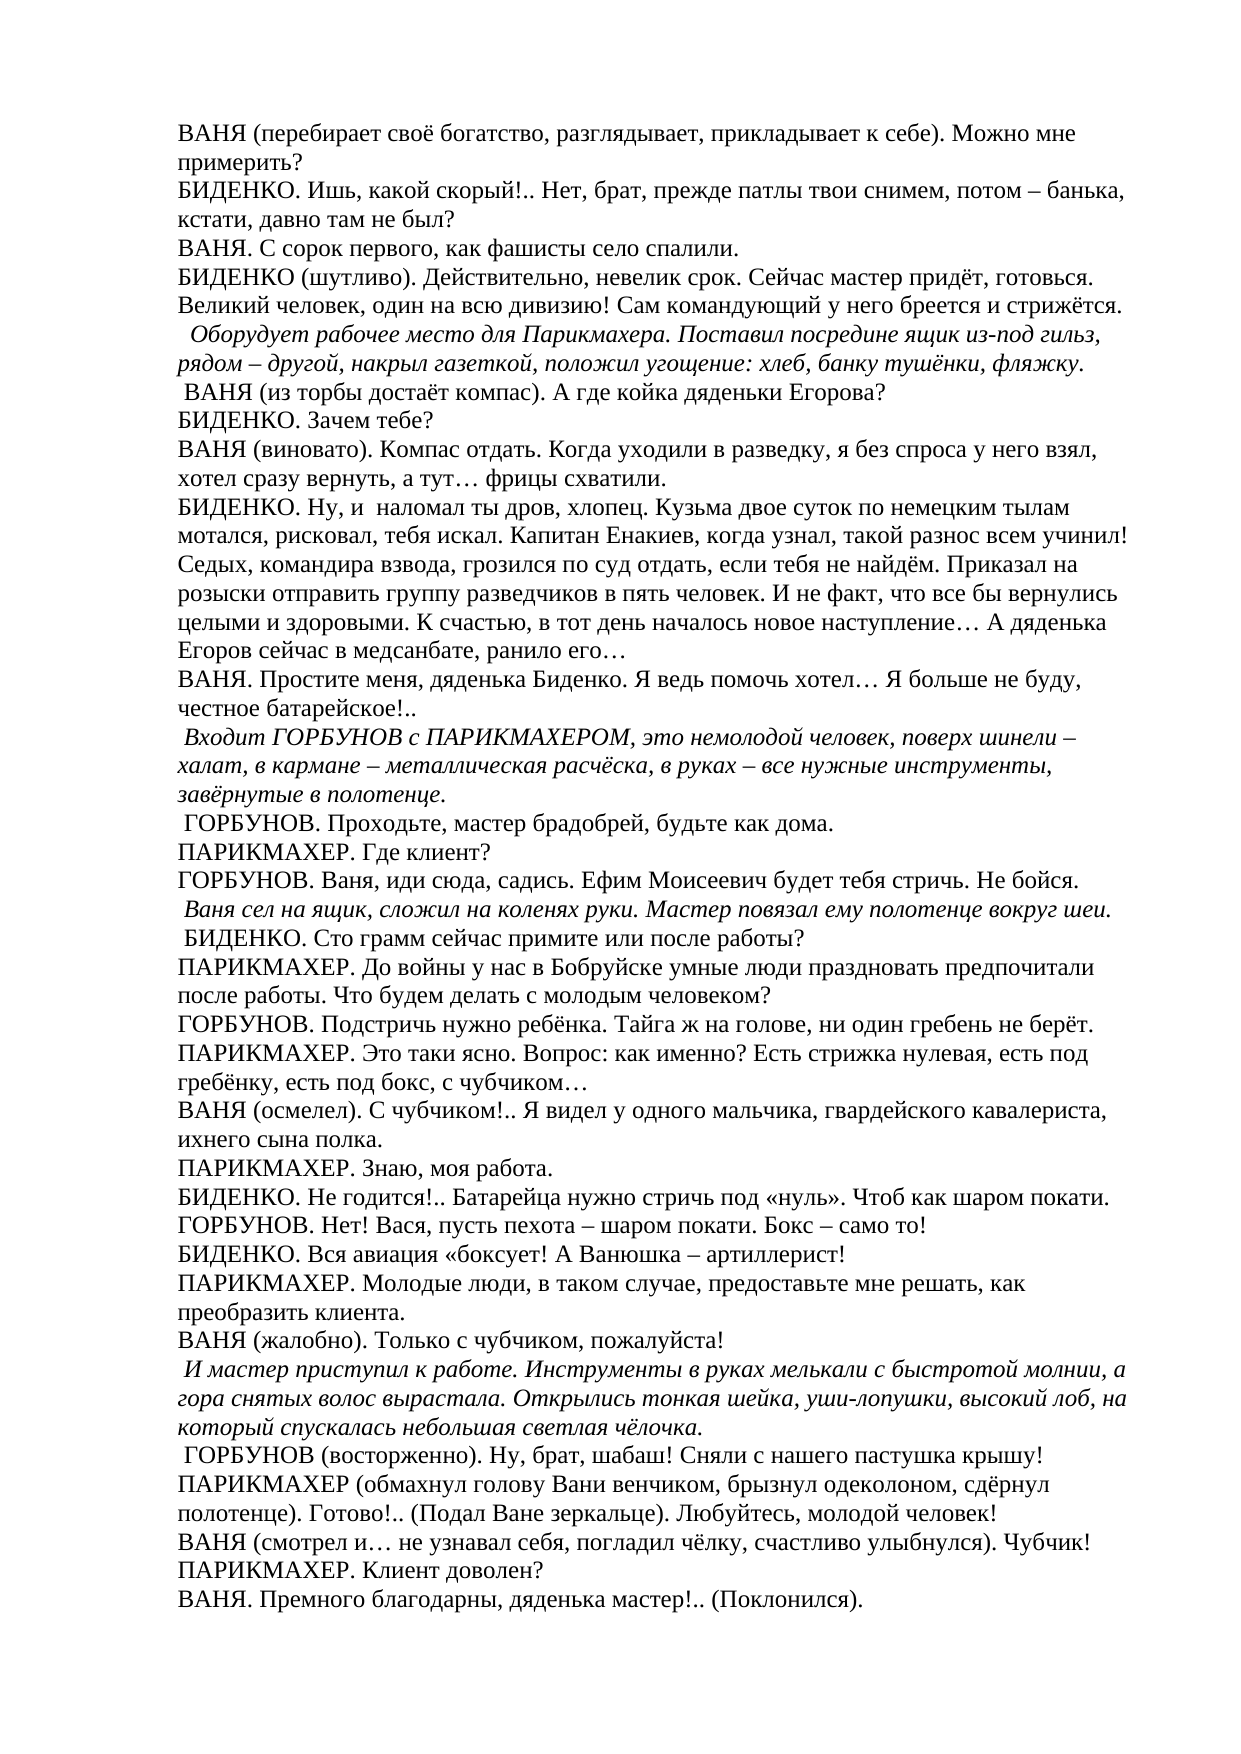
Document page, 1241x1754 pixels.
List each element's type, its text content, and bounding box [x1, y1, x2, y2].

text ВАНЯ. Премного благодарны, дяденька мастер!.. (Поклонился). [177, 1584, 1152, 1613]
text ГОРБУНОВ. Подстричь нужно ребёнка. Тайга ж на голове, ни один гребень не берёт. [177, 1009, 1152, 1038]
text БИДЕНКО. Зачем тебе? [177, 406, 1152, 434]
text ПАРИКМАХЕР. Молодые люди, в таком случае, предоставьте мне решать, как преобразить клиента. [177, 1268, 1152, 1326]
text ПАРИКМАХЕР. Где клиент? [177, 837, 1152, 866]
text БИДЕНКО. Вся авиация «боксует! А Ванюшка – артиллерист! [177, 1239, 1152, 1268]
text ВАНЯ (виновато). Компас отдать. Когда уходили в разведку, я без спроса у него взял, хотел сразу вернуть, а тут… фрицы схватили. [177, 434, 1152, 492]
text Оборудует рабочее место для Парикмахера. Поставил посредине ящик из-под гильз, рядом – другой, накрыл газеткой, положил угощение: хлеб, банку тушёнки, фляжку. [177, 319, 1152, 377]
text ГОРБУНОВ. Нет! Вася, пусть пехота – шаром покати. Бокс – само то! [177, 1211, 1152, 1239]
text Ваня сел на ящик, сложил на коленях руки. Мастер повязал ему полотенце вокруг шеи. [177, 894, 1152, 923]
text ВАНЯ (смотрел и… не узнавал себя, погладил чёлку, счастливо улыбнулся). Чубчик! [177, 1527, 1152, 1556]
text ГОРБУНОВ. Проходьте, мастер брадобрей, будьте как дома. [177, 808, 1152, 837]
text ВАНЯ (осмелел). С чубчиком!.. Я видел у одного мальчика, гвардейского кавалериста, ихнего сына полка. [177, 1096, 1152, 1153]
text Входит ГОРБУНОВ с ПАРИКМАХЕРОМ, это немолодой человек, поверх шинели – халат, в кармане – металлическая расчёска, в руках – все нужные инструменты, завёрнутые в полотенце. [177, 722, 1152, 808]
text ПАРИКМАХЕР. Клиент доволен? [177, 1556, 1152, 1584]
text БИДЕНКО. Ну, и наломал ты дров, хлопец. Кузьма двое суток по немецким тылам мотался, рисковал, тебя искал. Капитан Енакиев, когда узнал, такой разнос всем учинил! Седых, командира взвода, грозился по суд отдать, если тебя не найдём. Приказал на розыски отправить группу разведчиков в пять человек. И не факт, что все бы вернулись целыми и здоровыми. К счастью, в тот день началось новое наступление… А дяденька Егоров сейчас в медсанбате, ранило его… [177, 492, 1152, 664]
text БИДЕНКО. Сто грамм сейчас примите или после работы? [177, 923, 1152, 952]
text И мастер приступил к работе. Инструменты в руках мелькали с быстротой молнии, а гора снятых волос вырастала. Открылись тонкая шейка, уши-лопушки, высокий лоб, на который спускалась небольшая светлая чёлочка. [177, 1354, 1152, 1441]
text ГОРБУНОВ. Ваня, иди сюда, садись. Ефим Моисеевич будет тебя стричь. Не бойся. [177, 866, 1152, 894]
text БИДЕНКО (шутливо). Действительно, невелик срок. Сейчас мастер придёт, готовься. Великий человек, один на всю дивизию! Сам командующий у него бреется и стрижётся. [177, 262, 1152, 319]
text БИДЕНКО. Ишь, какой скорый!.. Нет, брат, прежде патлы твои снимем, потом – банька, кстати, давно там не был? [177, 176, 1152, 233]
text ПАРИКМАХЕР. Это таки ясно. Вопрос: как именно? Есть стрижка нулевая, есть под гребёнку, есть под бокс, с чубчиком… [177, 1038, 1152, 1096]
text ПАРИКМАХЕР. До войны у нас в Бобруйске умные люди праздновать предпочитали после работы. Что будем делать с молодым человеком? [177, 952, 1152, 1009]
text ВАНЯ. С сорок первого, как фашисты село спалили. [177, 233, 1152, 262]
text ПАРИКМАХЕР. Знаю, моя работа. [177, 1153, 1152, 1182]
text ВАНЯ (из торбы достаёт компас). А где койка дяденьки Егорова? [177, 377, 1152, 406]
text БИДЕНКО. Не годится!.. Батарейца нужно стричь под «нуль». Чтоб как шаром покати. [177, 1182, 1152, 1211]
text ПАРИКМАХЕР (обмахнул голову Вани венчиком, брызнул одеколоном, сдёрнул полотенце). Готово!.. (Подал Ване зеркальце). Любуйтесь, молодой человек! [177, 1469, 1152, 1527]
text ВАНЯ (жалобно). Только с чубчиком, пожалуйста! [177, 1326, 1152, 1354]
text ВАНЯ. Простите меня, дяденька Биденко. Я ведь помочь хотел… Я больше не буду, честное батарейское!.. [177, 664, 1152, 722]
text ГОРБУНОВ (восторженно). Ну, брат, шабаш! Сняли с нашего пастушка крышу! [177, 1441, 1152, 1469]
text ВАНЯ (перебирает своё богатство, разглядывает, прикладывает к себе). Можно мне примерить? [177, 118, 1152, 176]
